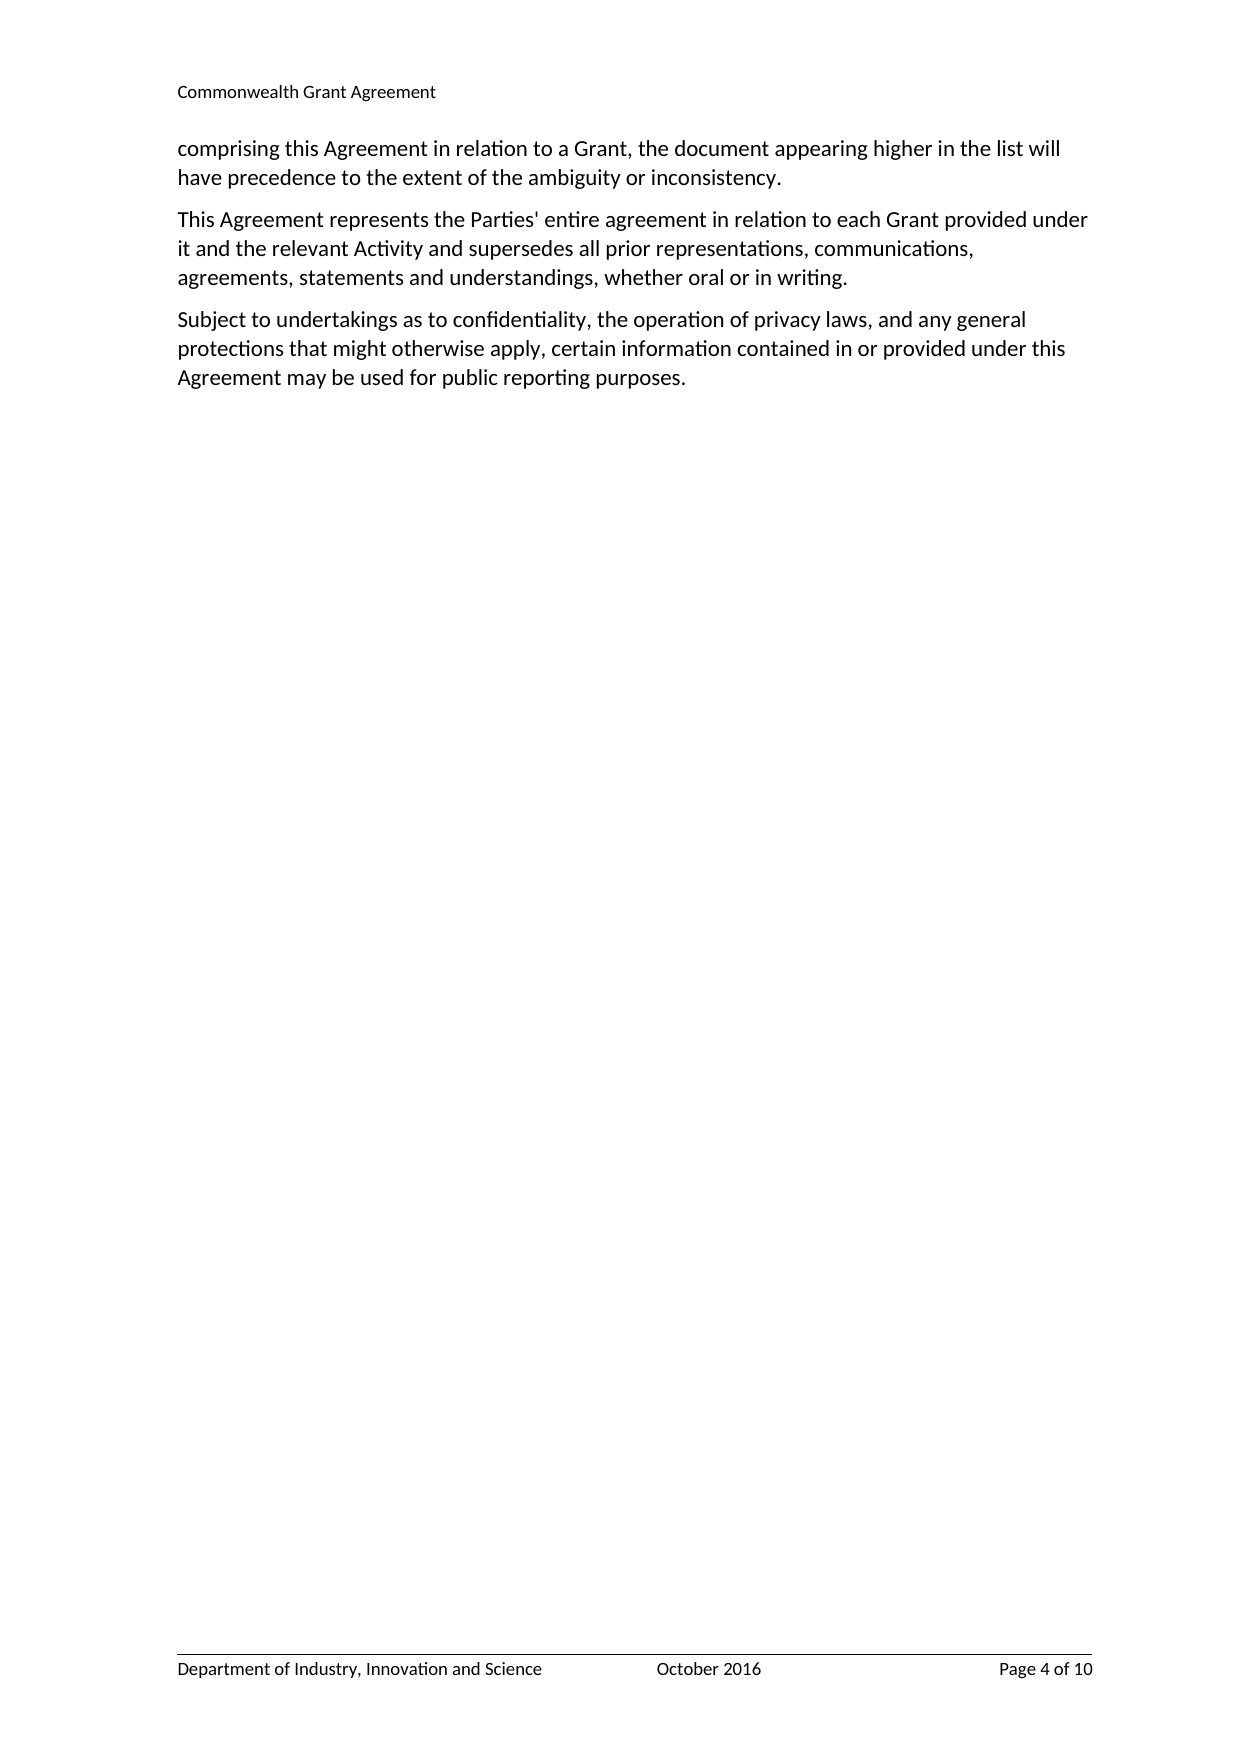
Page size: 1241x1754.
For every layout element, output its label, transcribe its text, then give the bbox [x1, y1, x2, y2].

text This Agreement represents the Parties' entire agreement in relation to each Grant provided under it and the relevant Activity and supersedes all prior representations, communications, agreements, statements and understandings, whether oral or in writing. [177, 204, 1092, 291]
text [177, 133, 1092, 191]
text Subject to undertakings as to confidentiality, the operation of privacy laws, and any general protections that might otherwise apply, certain information contained in or provided under this Agreement may be used for public reporting purposes. [177, 304, 1092, 391]
